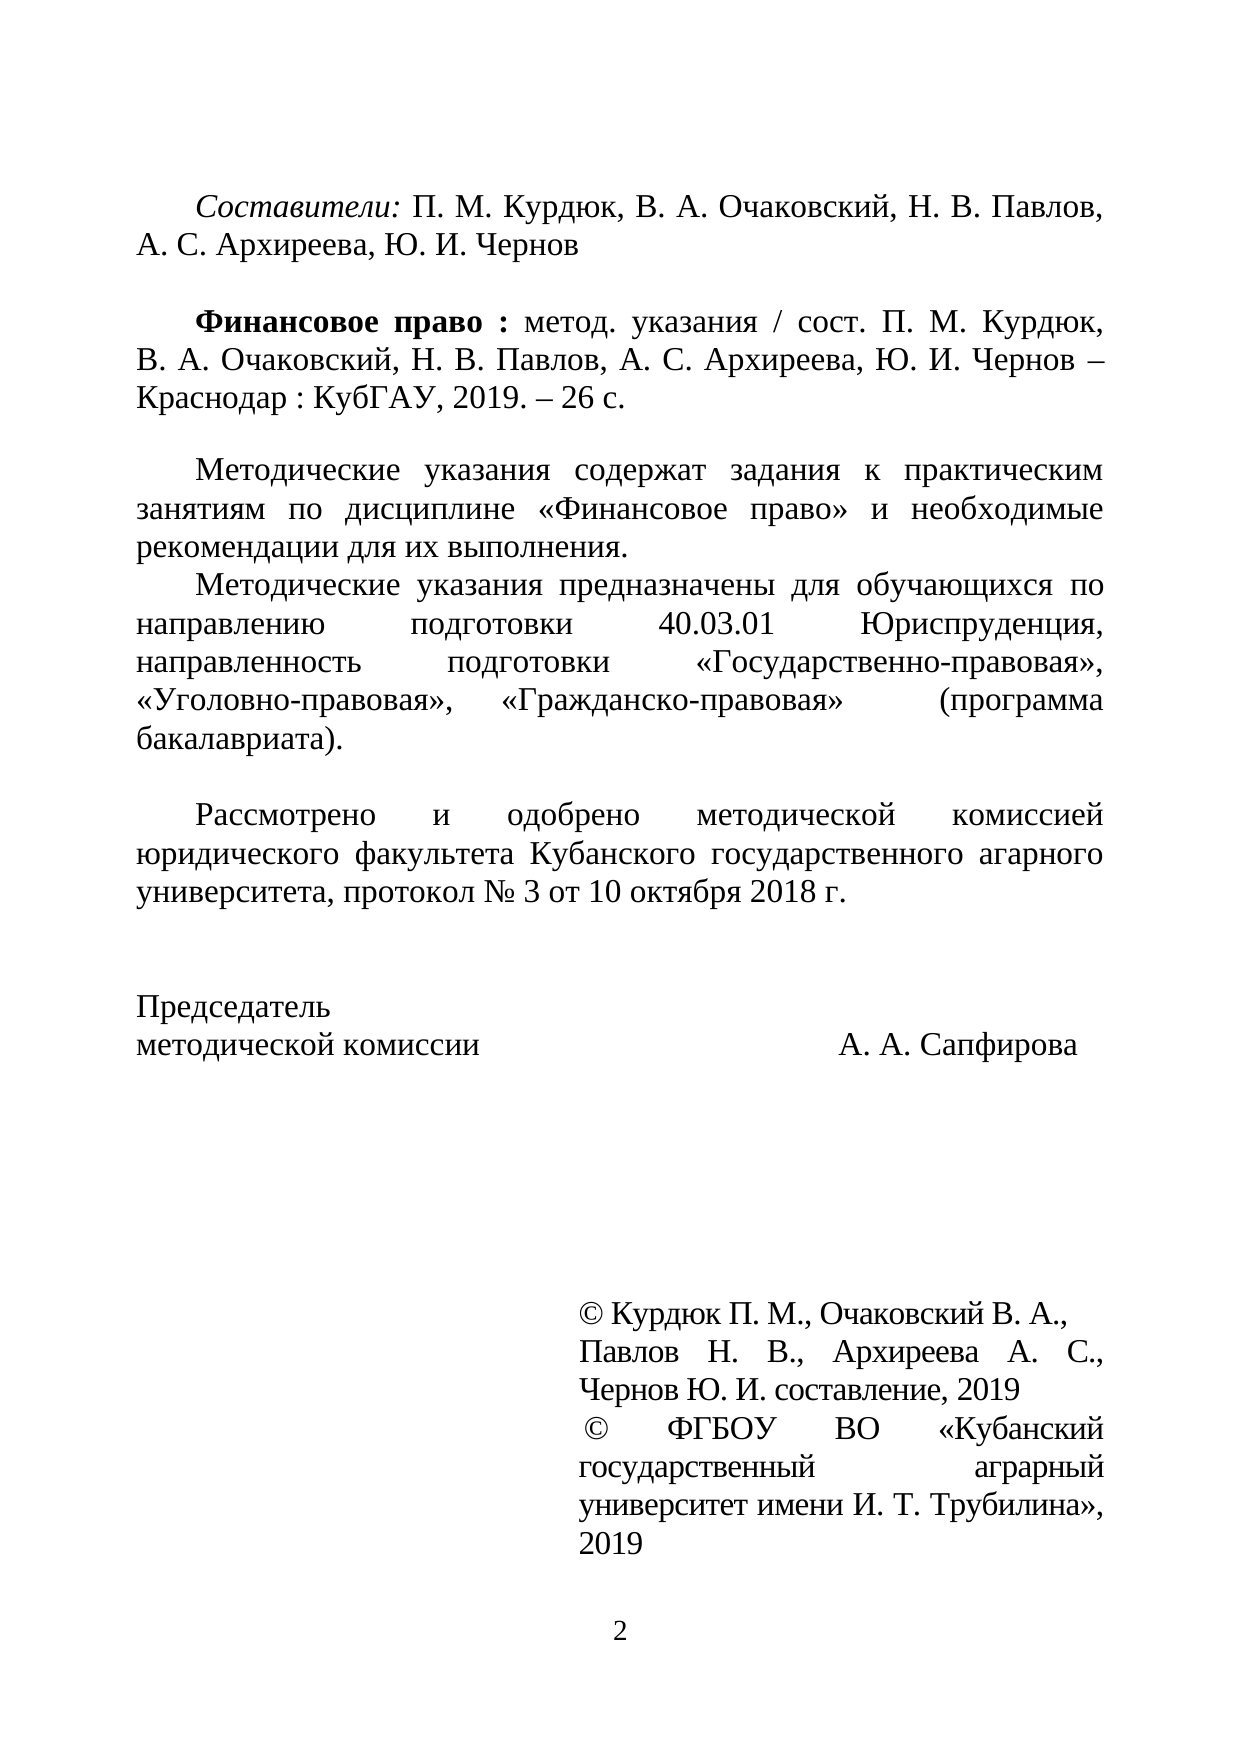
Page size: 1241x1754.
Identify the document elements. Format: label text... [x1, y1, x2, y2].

text Павлов Н. В., Архиреева А. С., Чернов Ю. И. составление, 2019 [579, 1331, 1104, 1408]
text методической комиссии А. А. Сапфирова [136, 1024, 1104, 1063]
text Методические указания содержат задания к практическим занятиям по дисциплине «Финансовое право» и необходимые рекомендации для их выполнения. [136, 449, 1104, 564]
text Председатель [136, 986, 1104, 1024]
text Составители: П. М. Курдюк, В. А. Очаковский, Н. В. Павлов, А. С. Архиреева, Ю. И. Чернов [136, 186, 1104, 263]
text © Курдюк П. М., Очаковский В. А., [534, 1293, 1104, 1331]
text Методические указания предназначены для обучающихся по направлению подготовки 40.03.01 Юриспруденция, направленность подготовки «Государственно-правовая», «Уголовно-правовая», «Гражданско-правовая» (программа бакалавриата). [136, 564, 1104, 756]
text Финансовое право : метод. указания / сост. П. М. Курдюк, В. А. Очаковский, Н. В. Павлов, А. С. Архиреева, Ю. И. Чернов – Краснодар : КубГАУ, 2019. – 26 с. [136, 301, 1104, 416]
text Рассмотрено и одобрено методической комиссией юридического факультета Кубанского государственного агарного университета, протокол № 3 от 10 октября 2018 г. [136, 794, 1104, 909]
text © ФГБОУ ВО «Кубанский государственный аграрный университет имени И. Т. Трубилина», 2019 [578, 1408, 1104, 1561]
